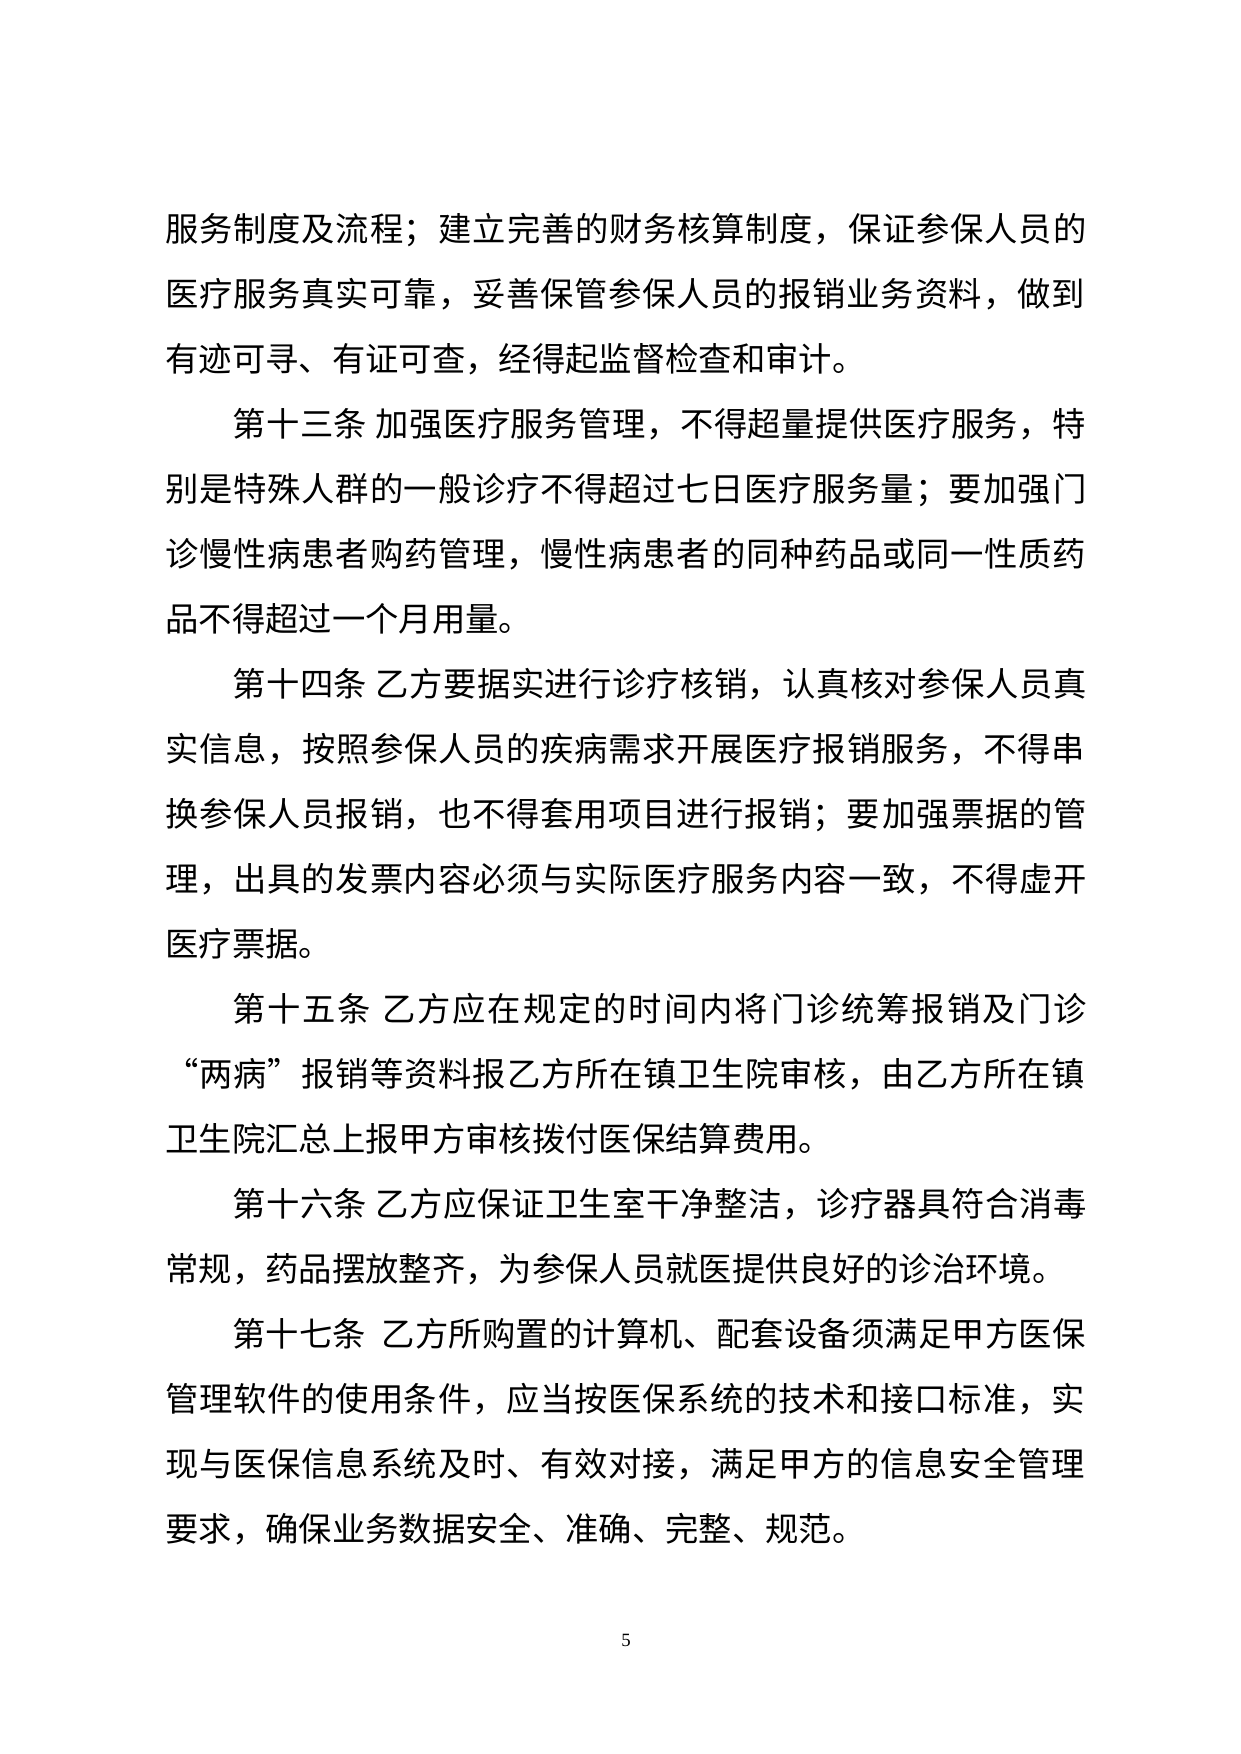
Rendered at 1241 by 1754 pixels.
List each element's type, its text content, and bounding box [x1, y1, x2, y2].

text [165, 194, 1087, 389]
text 第十四条 乙方要据实进行诊疗核销，认真核对参保人员真实信息，按照参保人员的疾病需求开展医疗报销服务，不得串换参保人员报销，也不得套用项目进行报销；要加强票据的管理，出具的发票内容必须与实际医疗服务内容一致，不得虚开医疗票据。 [165, 649, 1087, 974]
text 第十三条 加强医疗服务管理，不得超量提供医疗服务，特别是特殊人群的一般诊疗不得超过七日医疗服务量；要加强门诊慢性病患者购药管理，慢性病患者的同种药品或同一性质药品不得超过一个月用量。 [165, 389, 1087, 649]
text 第十七条 乙方所购置的计算机、配套设备须满足甲方医保管理软件的使用条件，应当按医保系统的技术和接口标准，实现与医保信息系统及时、有效对接，满足甲方的信息安全管理要求，确保业务数据安全、准确、完整、规范。 [165, 1299, 1087, 1559]
text 第十五条 乙方应在规定的时间内将门诊统筹报销及门诊“两病”报销等资料报乙方所在镇卫生院审核，由乙方所在镇卫生院汇总上报甲方审核拨付医保结算费用。 [165, 974, 1087, 1169]
text 第十六条 乙方应保证卫生室干净整洁，诊疗器具符合消毒常规，药品摆放整齐，为参保人员就医提供良好的诊治环境。 [165, 1169, 1087, 1299]
